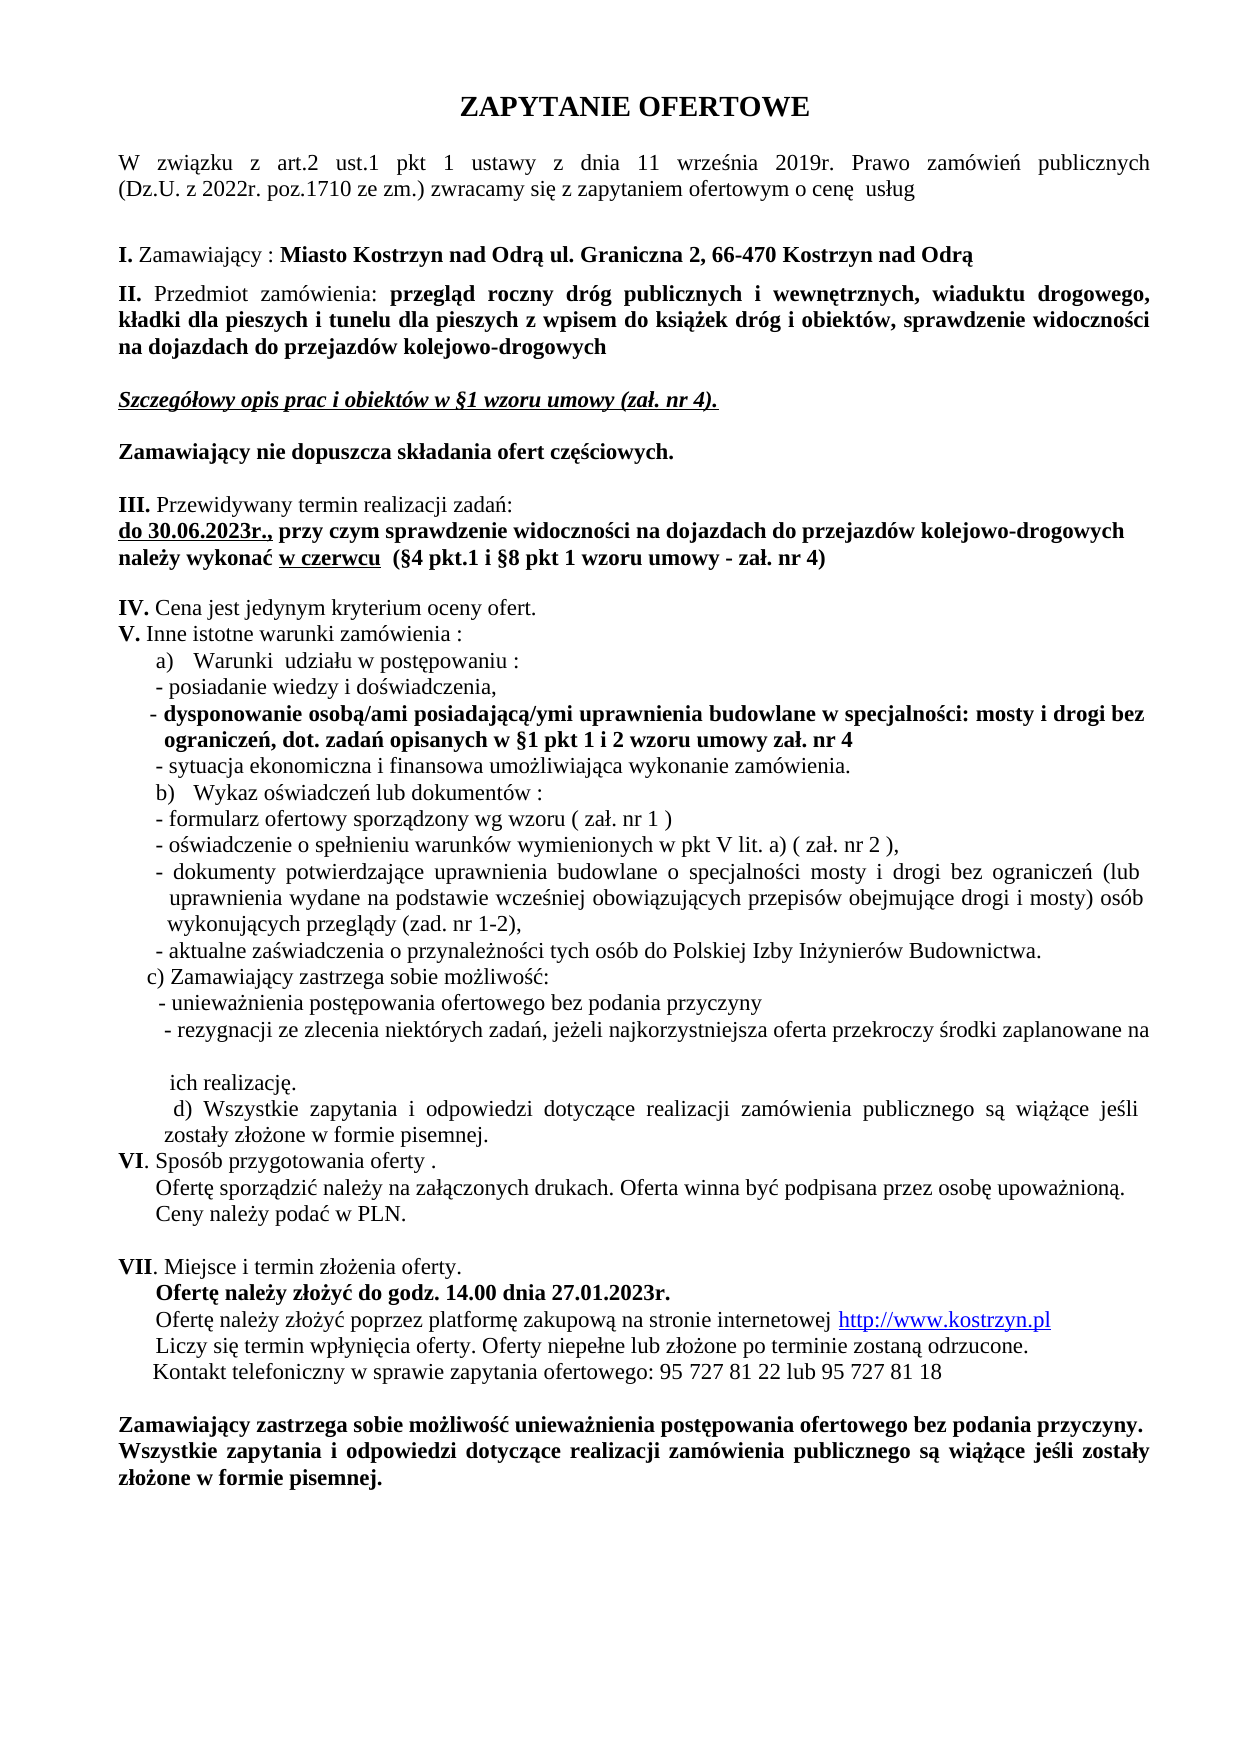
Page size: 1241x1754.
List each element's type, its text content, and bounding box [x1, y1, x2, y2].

text - oświadczenie o spełnieniu warunków wymienionych w pkt V lit. a) ( zał. nr 2 ), [155, 831, 1152, 858]
text - unieważnienia postępowania ofertowego bez podania przyczyny [118, 989, 1152, 1016]
text Zamawiający nie dopuszcza składania ofert częściowych. [118, 438, 1152, 465]
text c) Zamawiający zastrzega sobie możliwość: [118, 963, 1152, 989]
list Wykaz oświadczeń lub dokumentów : [156, 779, 1152, 805]
text VII. Miejsce i termin złożenia oferty. [118, 1253, 1152, 1279]
text - dysponowanie osobą/ami posiadającą/ymi uprawnienia budowlane w specjalności: mosty i drogi bez ograniczeń, dot. zadań opisanych w §1 pkt 1 i 2 wzoru umowy zał. nr 4 [118, 699, 1152, 752]
text Ofertę sporządzić należy na załączonych drukach. Oferta winna być podpisana przez osobę upoważnioną. [155, 1174, 1152, 1200]
text Wszystkie zapytania i odpowiedzi dotyczące realizacji zamówienia publicznego są wiążące jeśli zostały złożone w formie pisemnej. [118, 1437, 1152, 1490]
text Ceny należy podać w PLN. [155, 1200, 1152, 1227]
text - formularz ofertowy sporządzony wg wzoru ( zał. nr 1 ) [155, 805, 1152, 831]
text Liczy się termin wpłynięcia oferty. Oferty niepełne lub złożone po terminie zostaną odrzucone. [155, 1332, 1152, 1358]
text V. Inne istotne warunki zamówienia : [118, 621, 1152, 647]
text Kontakt telefoniczny w sprawie zapytania ofertowego: 95 727 81 22 lub 95 727 81 18 [118, 1358, 1152, 1385]
text Szczegółowy opis prac i obiektów w §1 wzoru umowy (zał. nr 4). [118, 386, 1152, 412]
text należy wykonać w czerwcu (§4 pkt.1 i §8 pkt 1 wzoru umowy - zał. nr 4) [118, 544, 1152, 570]
text - posiadanie wiedzy i doświadczenia, [155, 673, 1152, 699]
text - sytuacja ekonomiczna i finansowa umożliwiająca wykonanie zamówienia. [155, 752, 1152, 779]
text - rezygnacji ze zlecenia niektórych zadań, jeżeli najkorzystniejsza oferta przekroczy środki zaplanowane na ich realizację. [118, 1016, 1152, 1095]
text W związku z art.2 ust.1 pkt 1 ustawy z dnia 11 września 2019r. Prawo zamówień publicznych (Dz.U. z 2022r. poz.1710 ze zm.) zwracamy się z zapytaniem ofertowym o cenę usług [118, 148, 1152, 201]
text - aktualne zaświadczenia o przynależności tych osób do Polskiej Izby Inżynierów Budownictwa. [155, 937, 1152, 963]
list Warunki udziału w postępowaniu : [156, 647, 1152, 673]
text IV. Cena jest jedynym kryterium oceny ofert. [118, 594, 1152, 621]
text ZAPYTANIE OFERTOWE [118, 89, 1152, 122]
text I. Zamawiający : Miasto Kostrzyn nad Odrą ul. Graniczna 2, 66-470 Kostrzyn nad Odrą [118, 241, 1152, 267]
text do 30.06.2023r., przy czym sprawdzenie widoczności na dojazdach do przejazdów kolejowo-drogowych [118, 517, 1152, 544]
text Zamawiający zastrzega sobie możliwość unieważnienia postępowania ofertowego bez podania przyczyny. [118, 1411, 1152, 1437]
text d) Wszystkie zapytania i odpowiedzi dotyczące realizacji zamówienia publicznego są wiążące jeśli zostały złożone w formie pisemnej. [118, 1095, 1152, 1148]
text Ofertę należy złożyć do godz. 14.00 dnia 27.01.2023r. [155, 1279, 1152, 1306]
text - dokumenty potwierdzające uprawnienia budowlane o specjalności mosty i drogi bez ograniczeń (lub uprawnienia wydane na podstawie wcześniej obowiązujących przepisów obejmujące drogi i mosty) osób wykonujących przeglądy (zad. nr 1-2), [155, 858, 1152, 937]
text II. Przedmiot zamówienia: przegląd roczny dróg publicznych i wewnętrznych, wiaduktu drogowego, kładki dla pieszych i tunelu dla pieszych z wpisem do książek dróg i obiektów, sprawdzenie widoczności na dojazdach do przejazdów kolejowo-drogowych [118, 280, 1152, 359]
text Ofertę należy złożyć poprzez platformę zakupową na stronie internetowej http://www.kostrzyn.pl [155, 1306, 1152, 1332]
text VI. Sposób przygotowania oferty . [118, 1148, 1152, 1174]
text III. Przewidywany termin realizacji zadań: [118, 491, 1152, 517]
